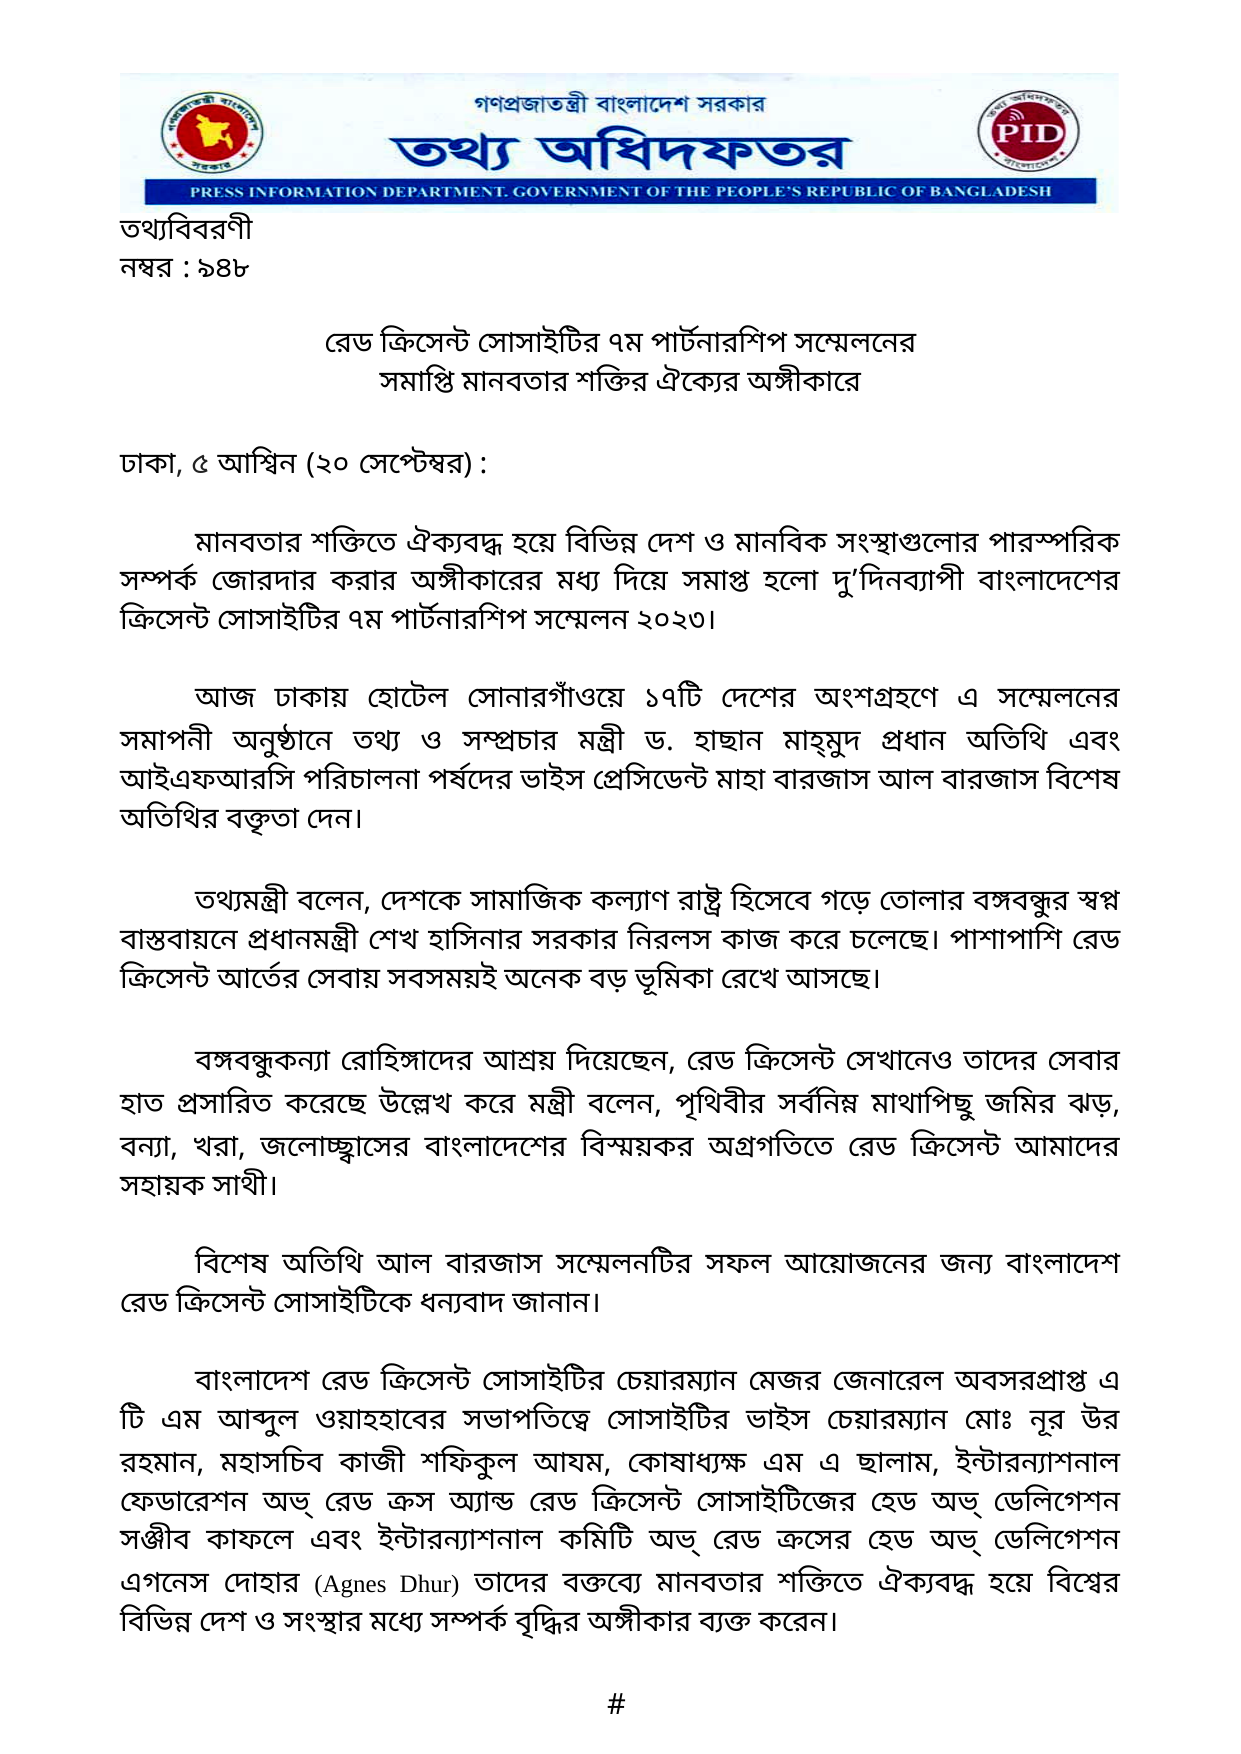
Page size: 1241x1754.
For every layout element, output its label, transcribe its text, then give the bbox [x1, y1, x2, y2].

text তথ্যমন্ত্রী বলেন, দেশকে সামাজিক কল্যাণ রাষ্ট্র হিসেবে গড়ে তোলার বঙ্গবন্ধুর স্বপ্ন বাস্তবায়নে প্রধানমন্ত্রী শেখ হাসিনার সরকার নিরলস কাজ করে চলেছে। পাশাপাশি রেড ক্রিসেন্ট আর্তের সেবায় সবসময়ই অনেক বড় ভূমিকা রেখে আসছে। [120, 879, 1120, 1000]
text # [120, 1683, 1112, 1723]
text তথ্যবিবরণী নম্বর : ৯৪৮ [120, 212, 1120, 286]
text রেড ক্রিসেন্ট সোসাইটির ৭ম পার্টনারশিপ সম্মেলনের [120, 326, 1120, 364]
text বিশেষ অতিথি আল বারজাস সম্মেলনটির সফল আয়োজনের জন্য বাংলাদেশ রেড ক্রিসেন্ট সোসাইটিকে ধন্যবাদ জানান। [120, 1247, 1120, 1324]
text ঢাকা, ৫ আশ্বিন (২০ সেপ্টেম্বর) : [120, 443, 1120, 486]
text বাংলাদেশ রেড ক্রিসেন্ট সোসাইটির চেয়ারম্যান মেজর জেনারেল অবসরপ্রাপ্ত এ টি এম আব্দুল ওয়াহহাবের সভাপতিত্বে সোসাইটির ভাইস চেয়ারম্যান মোঃ নূর উর রহমান, মহাসচিব কাজী শফিকুল আযম, কোষাধ্যক্ষ এম এ ছালাম, ইন্টারন্যাশনাল ফেডারেশন অভ্‌ রেড ক্রস অ্যান্ড রেড ক্রিসেন্ট সোসাইটিজের হেড অভ্‌ ডেলিগেশন সঞ্জীব কাফলে এবং ইন্টারন্যাশনাল কমিটি অভ্‌ রেড ক্রসের হেড অভ্‌ ডেলিগেশন এগনেস দোহার (Agnes Dhur) তাদের বক্তব্যে মানবতার শক্তিতে ঐক্যবদ্ধ হয়ে বিশ্বের বিভিন্ন দেশ ও সংস্থার মধ্যে সম্পর্ক বৃদ্ধির অঙ্গীকার ব্যক্ত করেন। [120, 1364, 1120, 1643]
text আজ ঢাকায় হোটেল সোনারগাঁওয়ে ১৭টি দেশের অংশগ্রহণে এ সম্মেলনের সমাপনী অনুষ্ঠানে তথ্য ও সম্প্রচার মন্ত্রী ড. হাছান মাহ্‌মুদ প্রধান অতিথি এবং আইএফআরসি পরিচালনা পর্ষদের ভাইস প্রেসিডেন্ট মাহা বারজাস আল বারজাস বিশেষ অতিথির বক্তৃতা দেন। [120, 681, 1120, 840]
text সমাপ্তি মানবতার শক্তির ঐক্যের অঙ্গীকারে [120, 364, 1120, 403]
text বঙ্গবন্ধুকন্যা রোহিঙ্গাদের আশ্রয় দিয়েছেন, রেড ক্রিসেন্ট সেখানেও তাদের সেবার হাত প্রসারিত করেছে উল্লেখ করে মন্ত্রী বলেন, পৃথিবীর সর্বনিম্ন মাথাপিছু জমির ঝড়, বন্যা, খরা, জলোচ্ছ্বাসের বাংলাদেশের বিস্ময়কর অগ্রগতিতে রেড ক্রিসেন্ট আমাদের সহায়ক সাথী। [120, 1039, 1120, 1207]
text মানবতার শক্তিতে ঐক্যবদ্ধ হয়ে বিভিন্ন দেশ ও মানবিক সংস্থাগুলোর পারস্পরিক সম্পর্ক জোরদার করার অঙ্গীকারের মধ্য দিয়ে সমাপ্ত হলো দু’দিনব্যাপী বাংলাদেশের ক্রিসেন্ট সোসাইটির ৭ম পার্টনারশিপ সম্মেলন ২০২৩। [120, 525, 1120, 641]
